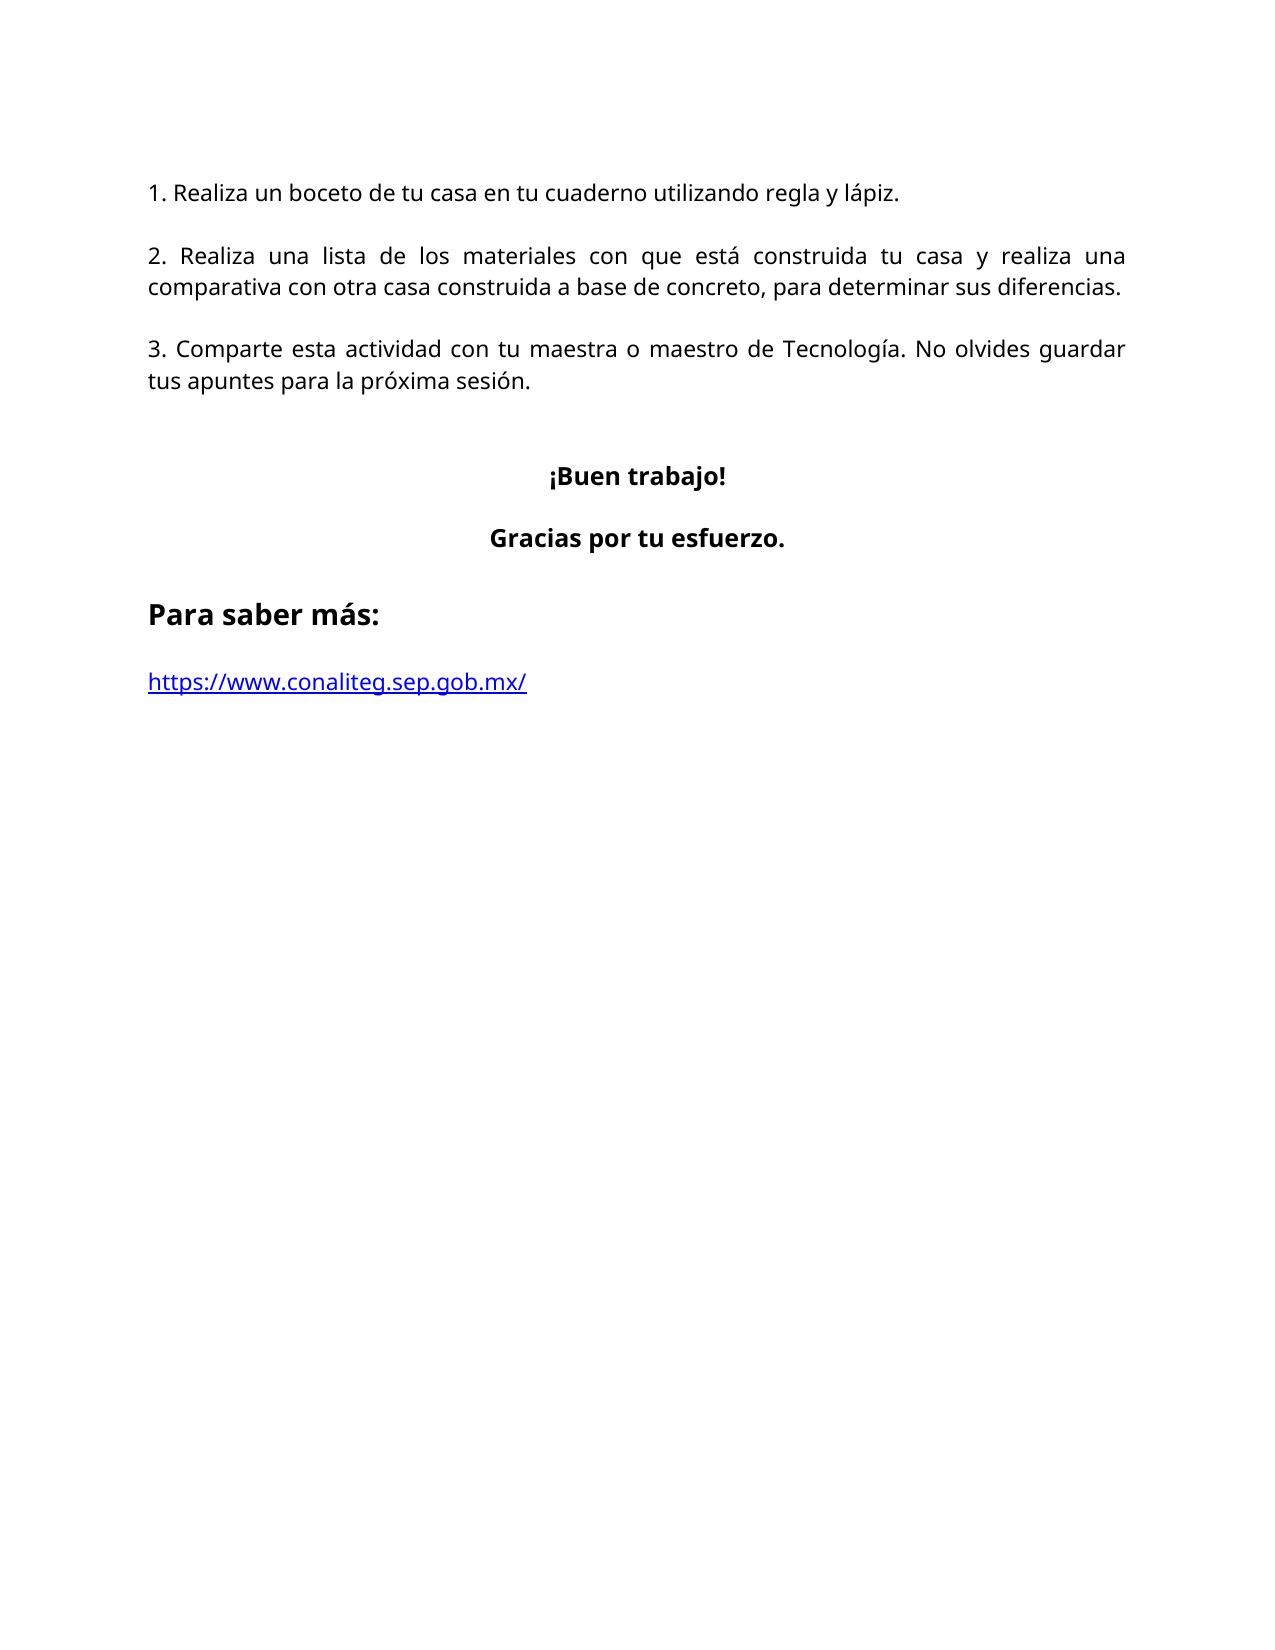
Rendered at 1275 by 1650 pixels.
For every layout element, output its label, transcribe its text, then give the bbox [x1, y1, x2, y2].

text ¡Buen trabajo! [148, 458, 1127, 492]
text 2. Realiza una lista de los materiales con que está construida tu casa y realiza una comparativa con otra casa construida a base de concreto, para determinar sus diferencias. [148, 240, 1127, 302]
text https://www.conaliteg.sep.gob.mx/ [148, 666, 1127, 697]
text 1. Realiza un boceto de tu casa en tu cuaderno utilizando regla y lápiz. [148, 177, 1127, 208]
text Gracias por tu esfuerzo. [148, 521, 1127, 555]
text Para saber más: [148, 595, 1127, 634]
text 3. Comparte esta actividad con tu maestra o maestro de Tecnología. No olvides guardar tus apuntes para la próxima sesión. [148, 333, 1127, 396]
